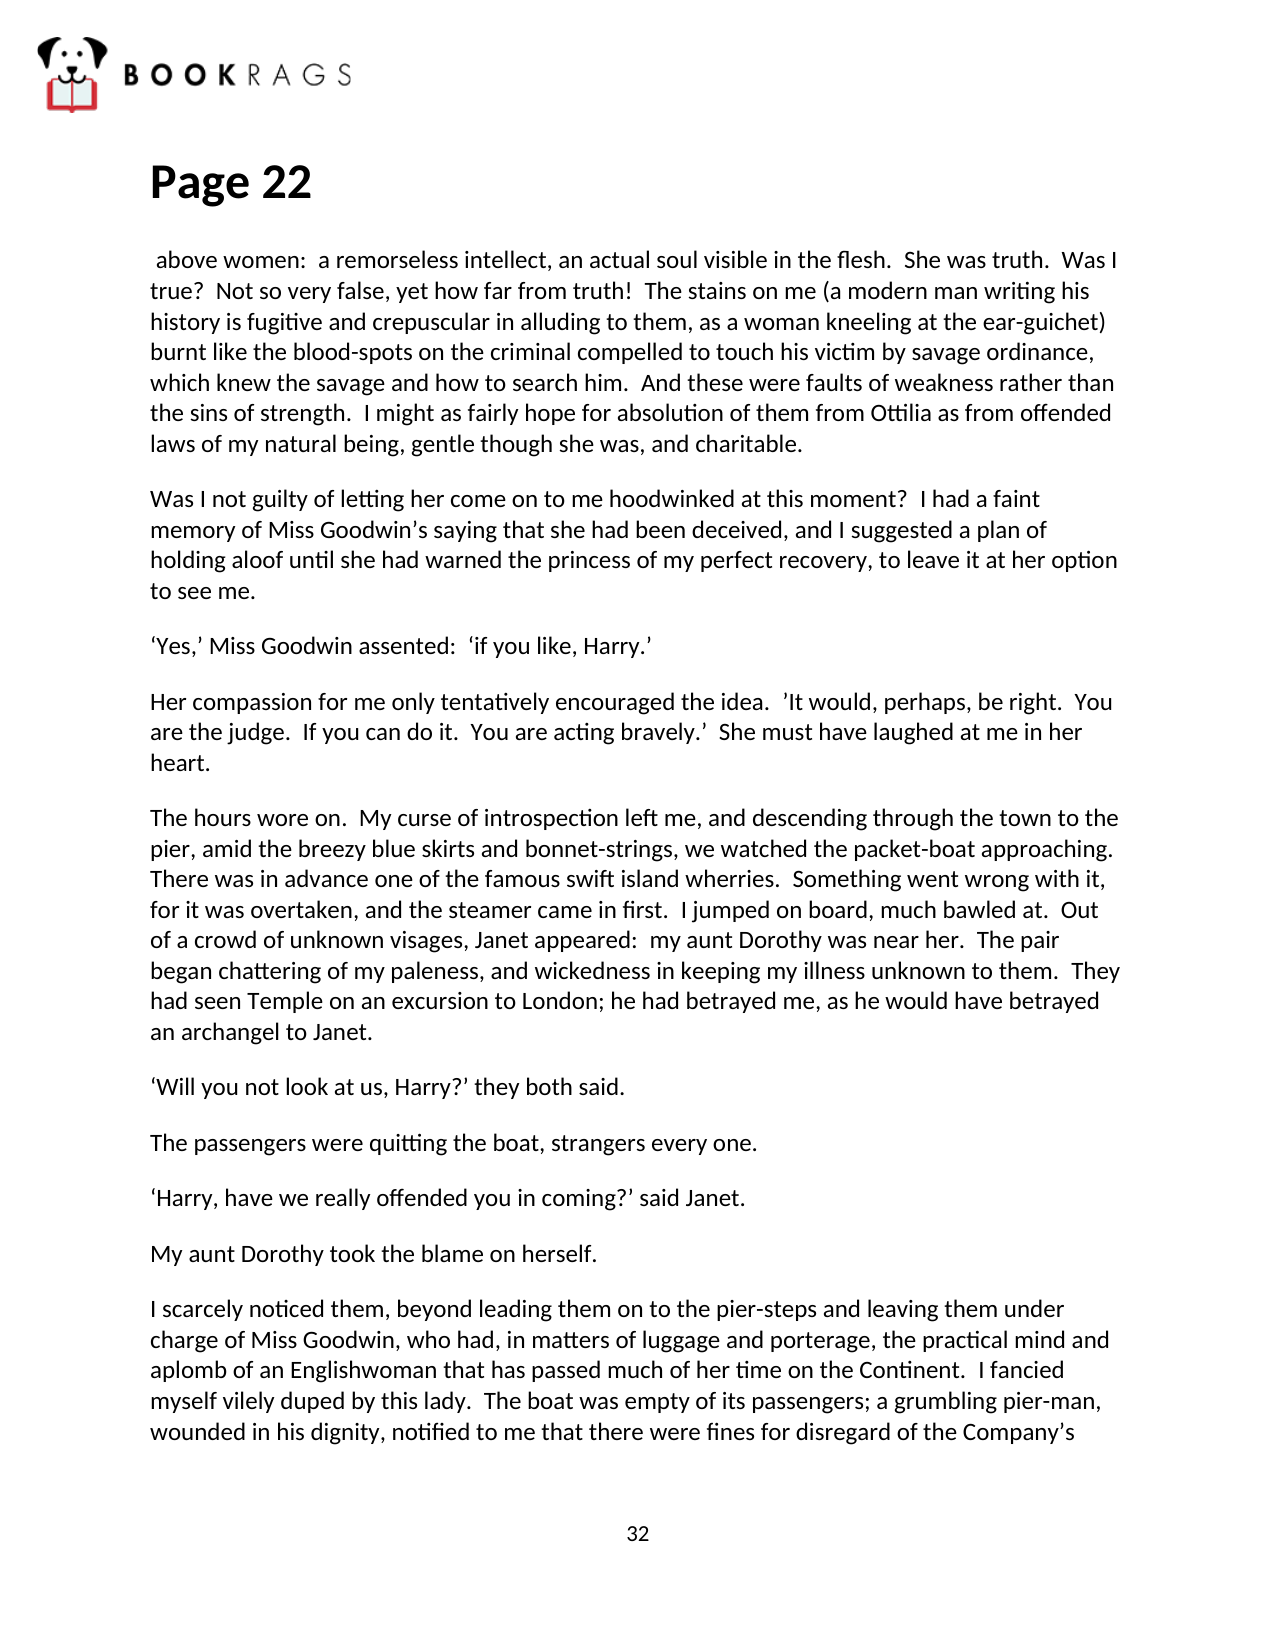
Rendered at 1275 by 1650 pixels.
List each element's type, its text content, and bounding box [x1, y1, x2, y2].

text Page 22 [150, 150, 1125, 211]
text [150, 1294, 1125, 1446]
text ‘Harry, have we really offended you in coming?’ said Janet. [150, 1183, 1125, 1213]
text ‘Yes,’ Miss Goodwin assented: ‘if you like, Harry.’ [150, 630, 1125, 661]
text above women: a remorseless intellect, an actual soul visible in the flesh. She was truth. Was I true? Not so very false, yet how far from truth! The stains on me (a modern man writing his history is fugitive and crepuscular in alluding to them, as a woman kneeling at the ear-guichet) burnt like the blood-spots on the criminal compelled to touch his victim by savage ordinance, which knew the savage and how to search him. And these were faults of weakness rather than the sins of strength. I might as fairly hope for absolution of them from Ottilia as from offended laws of my natural being, gentle though she was, and charitable. [150, 244, 1125, 458]
text Was I not guilty of letting her come on to me hoodwinked at this moment? I had a faint memory of Miss Goodwin’s saying that she had been deceived, and I suggested a plan of holding aloof until she had warned the princess of my perfect recovery, to leave it at her option to see me. [150, 483, 1125, 605]
text ‘Will you not look at us, Harry?’ they both said. [150, 1072, 1125, 1102]
text The passengers were quitting the boat, strangers every one. [150, 1127, 1125, 1158]
text The hours wore on. My curse of introspection left me, and descending through the town to the pier, amid the breezy blue skirts and bonnet-strings, we watched the packet-boat approaching. There was in advance one of the famous swift island wherries. Something went wrong with it, for it was overtaken, and the steamer came in first. I jumped on board, much bawled at. Out of a crowd of unknown visages, Janet appeared: my aunt Dorothy was near her. The pair began chattering of my paleness, and wickedness in keeping my illness unknown to them. They had seen Temple on an excursion to London; he had betrayed me, as he would have betrayed an archangel to Janet. [150, 802, 1125, 1047]
picture [37, 37, 351, 113]
text Her compassion for me only tentatively encouraged the idea. ’It would, perhaps, be right. You are the judge. If you can do it. You are acting bravely.’ She must have laughed at me in her heart. [150, 686, 1125, 777]
text My aunt Dorothy took the blame on herself. [150, 1238, 1125, 1269]
